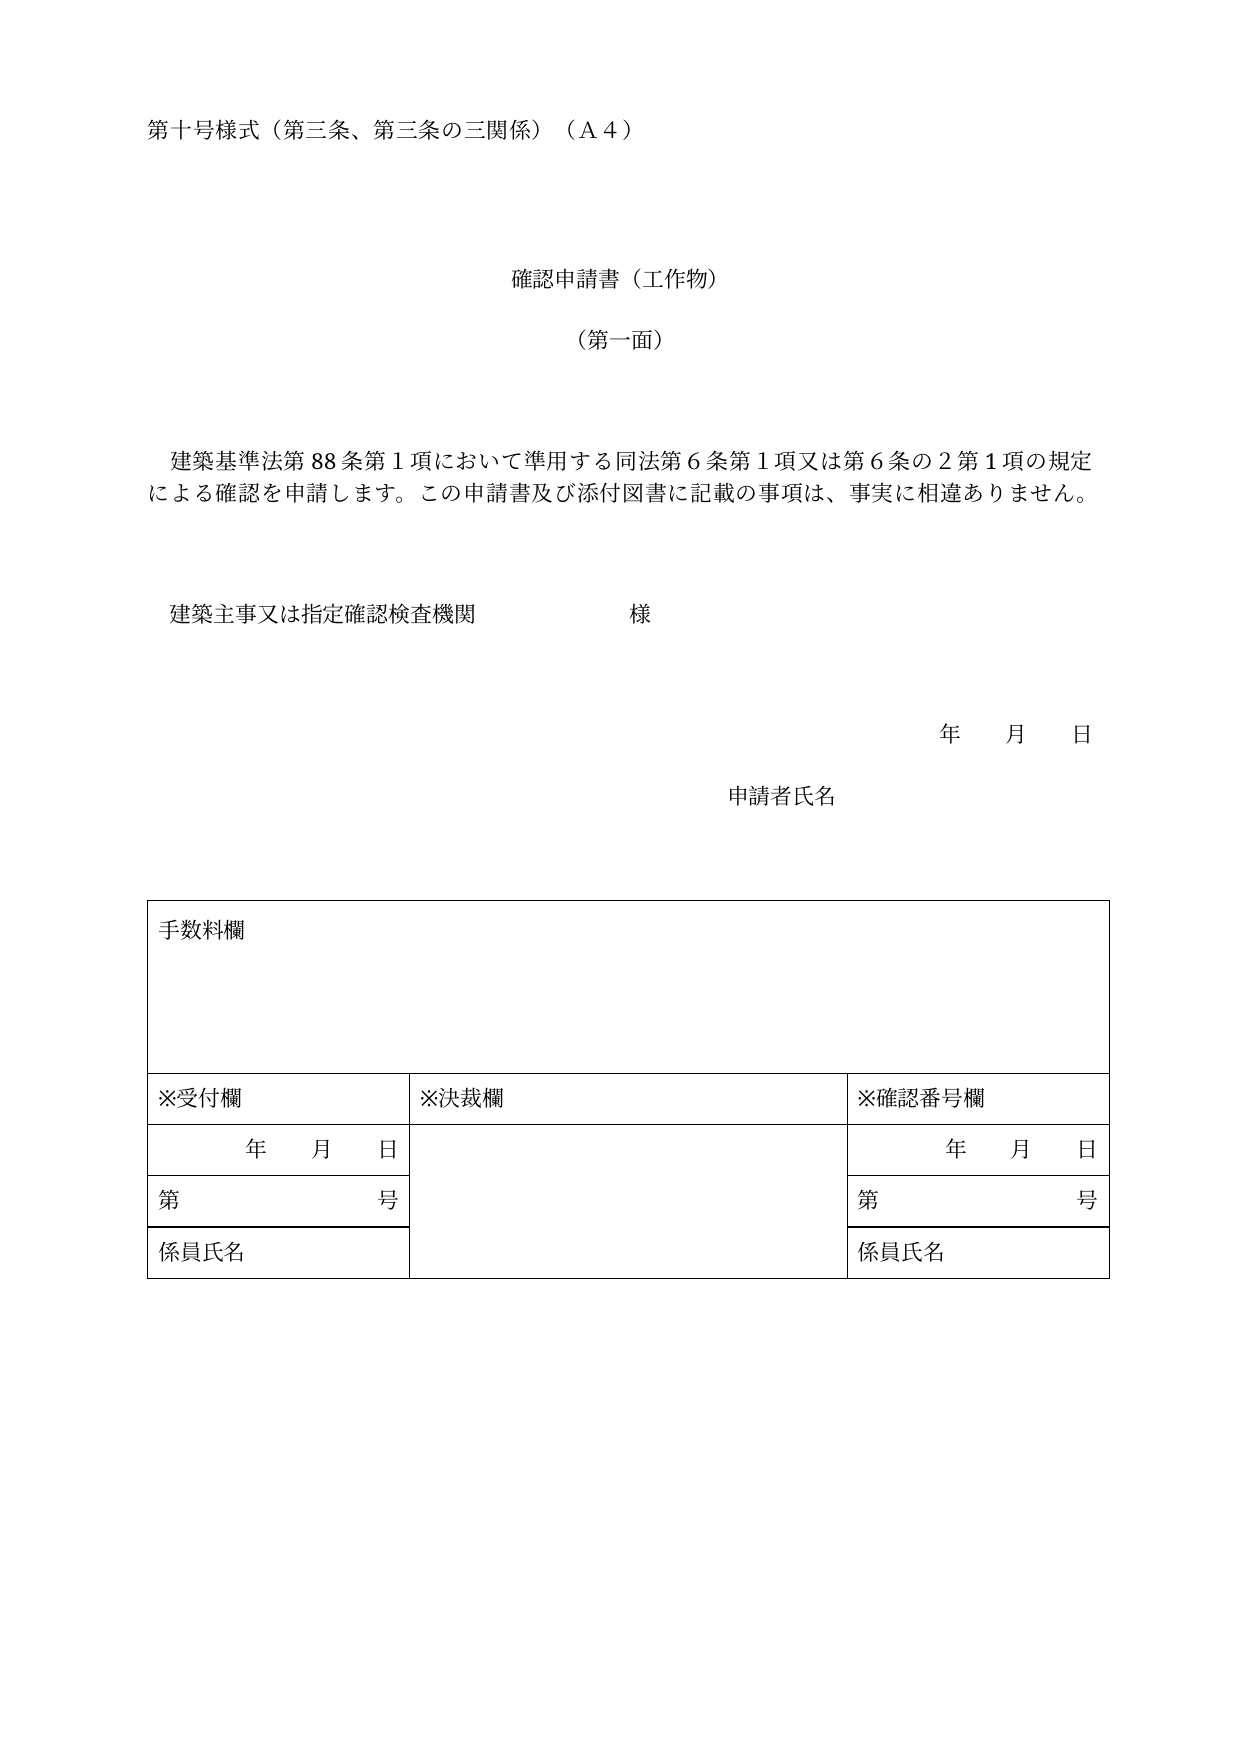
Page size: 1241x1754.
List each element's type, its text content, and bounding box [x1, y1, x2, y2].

text （第一面） [148, 324, 1092, 355]
text 確認申請書（工作物） [148, 262, 1092, 294]
table_cell 係員氏名 [148, 1228, 409, 1277]
table_cell 手数料欄 [148, 901, 1109, 1073]
table_cell [410, 1125, 847, 1277]
text 建築基準法第88条第１項において準用する同法第６条第１項又は第６条の２第1項の規定による確認を申請します。この申請書及び添付図書に記載の事項は、事実に相違ありません。 [148, 444, 1092, 507]
text 第十号様式（第三条、第三条の三関係）（Ａ４） [148, 118, 1092, 143]
table_cell ※決裁欄 [410, 1074, 847, 1124]
text 建築主事又は指定確認検査機関 様 [148, 597, 1092, 628]
table_cell 第 号 [148, 1176, 409, 1226]
table_cell ※確認番号欄 [848, 1074, 1109, 1124]
table_header 申請者氏名 [148, 779, 1109, 900]
table_cell 第 号 [848, 1176, 1109, 1226]
table_cell 年 月 日 [148, 1125, 409, 1175]
table_cell 係員氏名 [848, 1228, 1109, 1277]
table_cell ※受付欄 [148, 1074, 409, 1124]
table_cell 年 月 日 [848, 1125, 1109, 1175]
text 年 月 日 [148, 718, 1092, 749]
